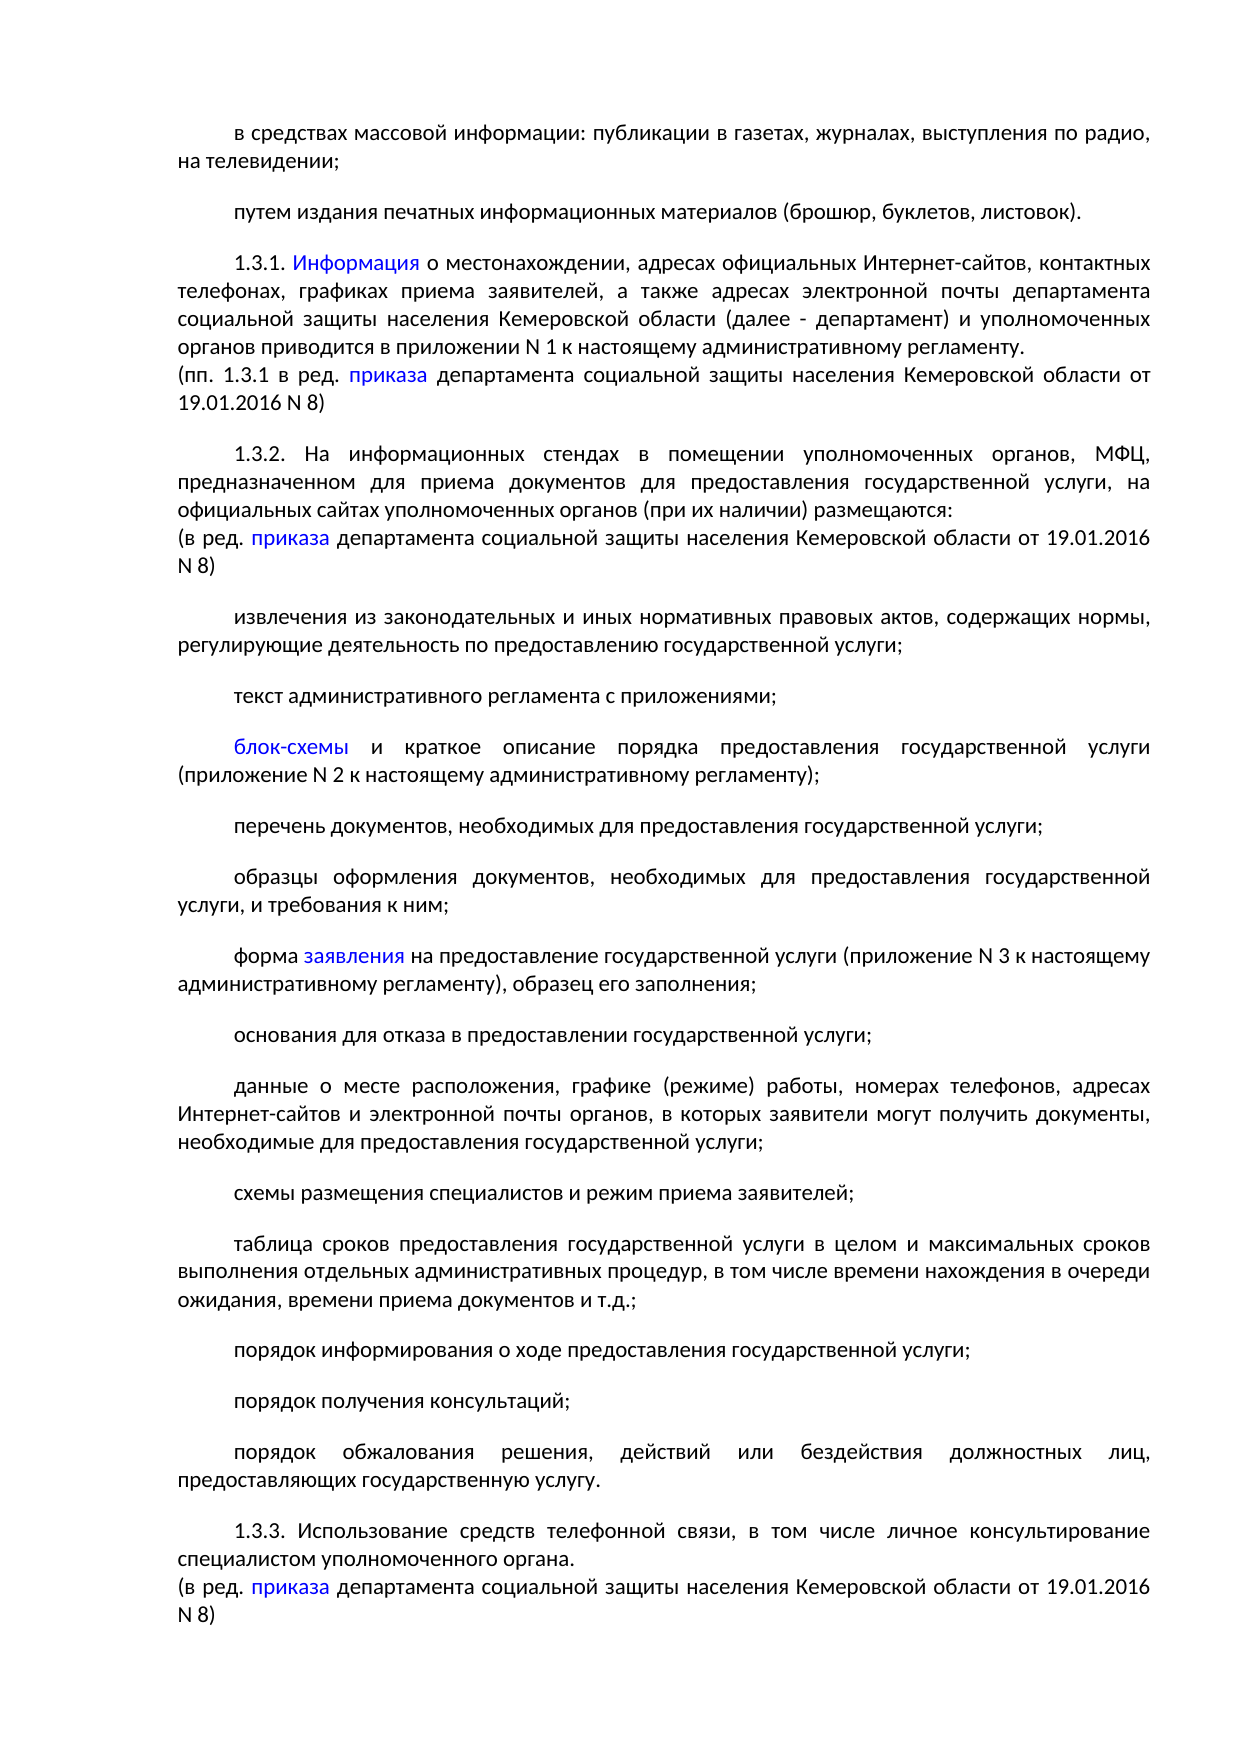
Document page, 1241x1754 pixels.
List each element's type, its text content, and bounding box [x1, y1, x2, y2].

text таблица сроков предоставления государственной услуги в целом и максимальных сроков выполнения отдельных административных процедур, в том числе времени нахождения в очереди ожидания, времени приема документов и т.д.; [177, 1229, 1152, 1313]
text (в ред. приказа департамента социальной защиты населения Кемеровской области от 19.01.2016 N 8) [177, 523, 1152, 579]
text 1.3.2. На информационных стендах в помещении уполномоченных органов, МФЦ, предназначенном для приема документов для предоставления государственной услуги, на официальных сайтах уполномоченных органов (при их наличии) размещаются: [177, 439, 1152, 523]
text путем издания печатных информационных материалов (брошюр, буклетов, листовок). [177, 197, 1152, 225]
text перечень документов, необходимых для предоставления государственной услуги; [177, 811, 1152, 839]
text порядок получения консультаций; [177, 1387, 1152, 1414]
text данные о месте расположения, графике (режиме) работы, номерах телефонов, адресах Интернет-сайтов и электронной почты органов, в которых заявители могут получить документы, необходимые для предоставления государственной услуги; [177, 1071, 1152, 1155]
text основания для отказа в предоставлении государственной услуги; [177, 1020, 1152, 1048]
text (пп. 1.3.1 в ред. приказа департамента социальной защиты населения Кемеровской области от 19.01.2016 N 8) [177, 360, 1152, 416]
text форма заявления на предоставление государственной услуги (приложение N 3 к настоящему административному регламенту), образец его заполнения; [177, 941, 1152, 997]
text 1.3.3. Использование средств телефонной связи, в том числе личное консультирование специалистом уполномоченного органа. [177, 1516, 1152, 1572]
text текст административного регламента с приложениями; [177, 681, 1152, 709]
text образцы оформления документов, необходимых для предоставления государственной услуги, и требования к ним; [177, 862, 1152, 918]
text схемы размещения специалистов и режим приема заявителей; [177, 1178, 1152, 1206]
text порядок информирования о ходе предоставления государственной услуги; [177, 1336, 1152, 1364]
text (в ред. приказа департамента социальной защиты населения Кемеровской области от 19.01.2016 N 8) [177, 1572, 1152, 1628]
text извлечения из законодательных и иных нормативных правовых актов, содержащих нормы, регулирующие деятельность по предоставлению государственной услуги; [177, 602, 1152, 658]
text блок-схемы и краткое описание порядка предоставления государственной услуги (приложение N 2 к настоящему административному регламенту); [177, 732, 1152, 788]
text 1.3.1. Информация о местонахождении, адресах официальных Интернет-сайтов, контактных телефонах, графиках приема заявителей, а также адресах электронной почты департамента социальной защиты населения Кемеровской области (далее - департамент) и уполномоченных органов приводится в приложении N 1 к настоящему административному регламенту. [177, 248, 1152, 360]
text порядок обжалования решения, действий или бездействия должностных лиц, предоставляющих государственную услугу. [177, 1437, 1152, 1493]
text в средствах массовой информации: публикации в газетах, журналах, выступления по радио, на телевидении; [177, 118, 1152, 174]
